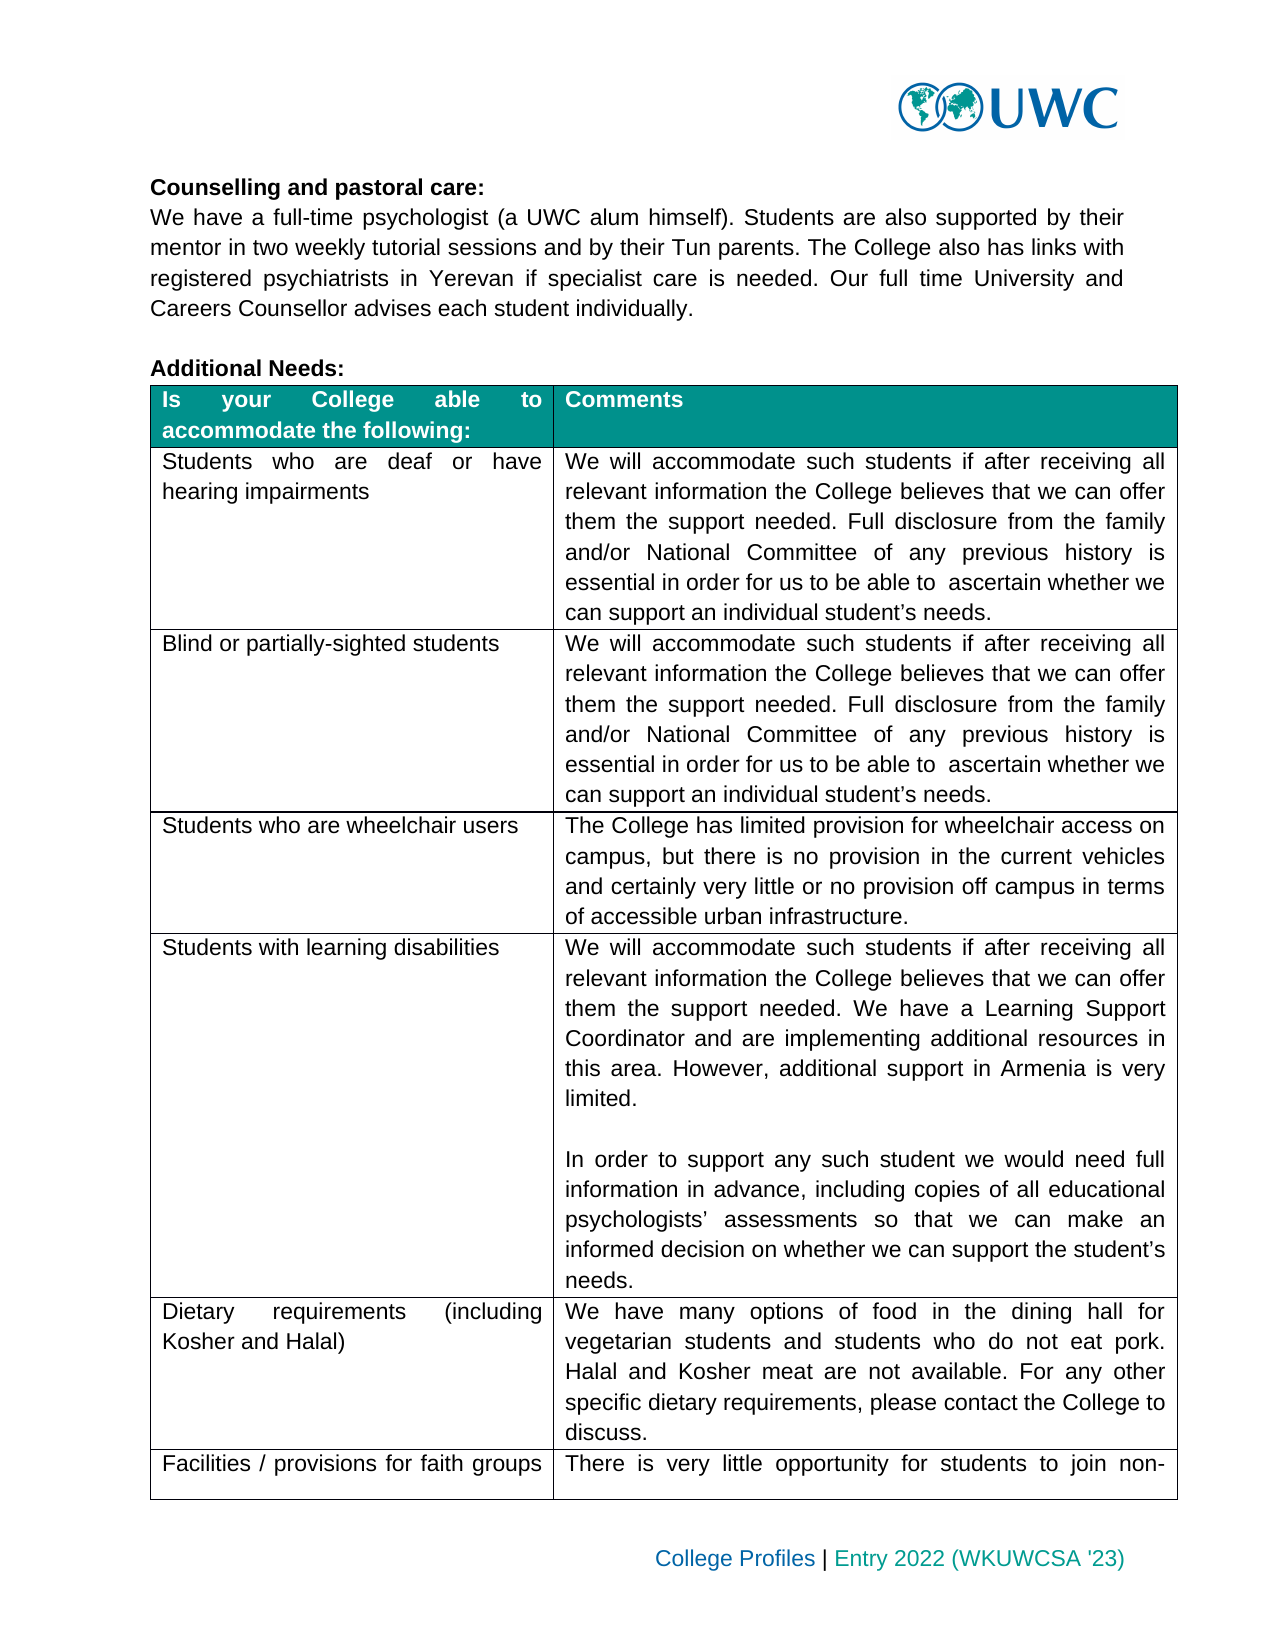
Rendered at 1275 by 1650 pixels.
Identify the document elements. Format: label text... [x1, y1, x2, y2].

table_cell Facilities / provisions for faith groups (i.e. prayer room, specific days for religious celebration) [151, 1450, 553, 1499]
text Counselling and pastoral care: [150, 174, 1125, 200]
text Additional Needs: [150, 355, 1125, 381]
picture [890, 75, 1125, 140]
table_cell Students who are wheelchair users [151, 813, 553, 933]
table_cell Students with learning disabilities [151, 934, 553, 1297]
table_cell Blind or partially-sighted students [151, 630, 553, 811]
table_cell We will accommodate such students if after receiving all relevant information the College believes that we can offer them the support needed. Full disclosure from the family and/or National Committee of any previous history is essential in order for us to be able to ascertain whether we can support an individual student’s needs. [554, 448, 1177, 629]
table_cell We will accommodate such students if after receiving all relevant information the College believes that we can offer them the support needed. We have a Learning Support Coordinator and are implementing additional resources in this area. However, additional support in Armenia is very limited. In order to support any such student we would need full information in advance, including copies of all educational psychologists’ assessments so that we can make an informed decision on whether we can support the student’s needs. [554, 934, 1177, 1297]
table_cell Dietary requirements (including Kosher and Halal) [151, 1298, 553, 1449]
table_header Is your College able to accommodate the following: [151, 386, 553, 447]
text We have a full-time psychologist (a UWC alum himself). Students are also supported by their mentor in two weekly tutorial sessions and by their Tun parents. The College also has links with registered psychiatrists in Yerevan if specialist care is needed. Our full time University and Careers Counsellor advises each student individually. [150, 204, 1125, 321]
table_cell Students who are deaf or have hearing impairments [151, 448, 553, 629]
table_cell We will accommodate such students if after receiving all relevant information the College believes that we can offer them the support needed. Full disclosure from the family and/or National Committee of any previous history is essential in order for us to be able to ascertain whether we can support an individual student’s needs. [554, 630, 1177, 811]
table_cell The College has limited provision for wheelchair access on campus, but there is no provision in the current vehicles and certainly very little or no provision off campus in terms of accessible urban infrastructure. [554, 813, 1177, 933]
table_cell We have many options of food in the dining hall for vegetarian students and students who do not eat pork. Halal and Kosher meat are not available. For any other specific dietary requirements, please contact the College to discuss. [554, 1298, 1177, 1449]
table_header Comments [554, 386, 1177, 447]
